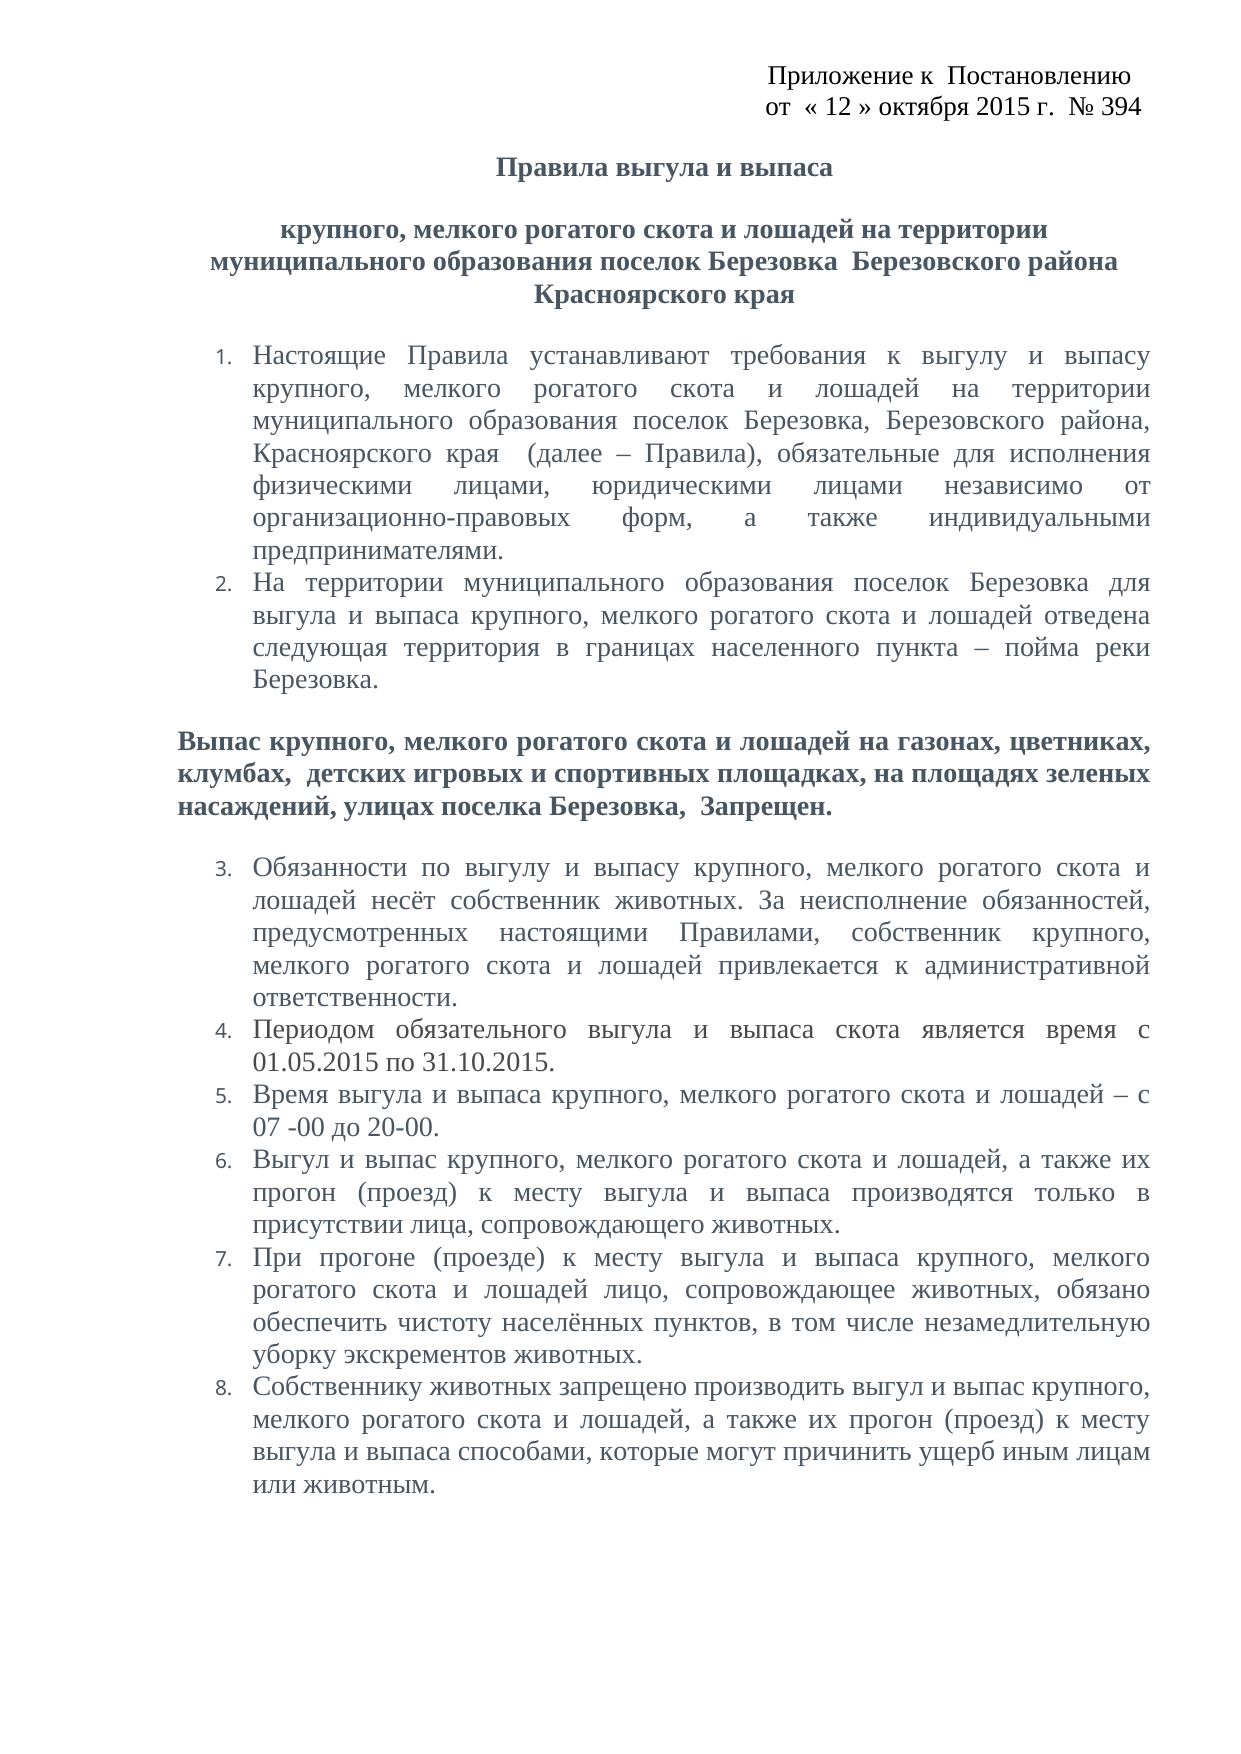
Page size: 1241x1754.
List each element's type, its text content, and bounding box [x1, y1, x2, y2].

list Выгул и выпас крупного, мелкого рогатого скота и лошадей, а также их прогон (проезд) к месту выгула и выпаса производятся только в присутствии лица, сопровождающего животных. [215, 1142, 1152, 1240]
list Время выгула и выпаса крупного, мелкого рогатого скота и лошадей – с 07 -00 до 20-00. [215, 1077, 1152, 1142]
list Собственнику животных запрещено производить выгул и выпас крупного, мелкого рогатого скота и лошадей, а также их прогон (проезд) к месту выгула и выпаса способами, которые могут причинить ущерб иным лицам или животным. [215, 1369, 1152, 1499]
text Правила выгула и выпаса [177, 151, 1152, 183]
list Обязанности по выгулу и выпасу крупного, мелкого рогатого скота и лошадей несёт собственник животных. За неисполнение обязанностей, предусмотренных настоящими Правилами, собственник крупного, мелкого рогатого скота и лошадей привлекается к административной ответственности. [215, 851, 1152, 1013]
text от « 12 » октября 2015 г. № 394 [177, 90, 1152, 121]
list Настоящие Правила устанавливают требования к выгулу и выпасу крупного, мелкого рогатого скота и лошадей на территории муниципального образования поселок Березовка, Березовского района, Красноярского края (далее – Правила), обязательные для исполнения физическими лицами, юридическими лицами независимо от организационно-правовых форм, а также индивидуальными предпринимателями. [215, 338, 1152, 565]
text Приложение к Постановлению [177, 59, 1152, 90]
list Периодом обязательного выгула и выпаса скота является время с 01.05.2015 по 31.10.2015. [215, 1013, 1152, 1077]
text Выпас крупного, мелкого рогатого скота и лошадей на газонах, цветниках, клумбах, детских игровых и спортивных площадках, на площадях зеленых насаждений, улицах поселка Березовка, Запрещен. [177, 724, 1152, 821]
list На территории муниципального образования поселок Березовка для выгула и выпаса крупного, мелкого рогатого скота и лошадей отведена следующая территория в границах населенного пункта – пойма реки Березовка. [215, 565, 1152, 695]
list При прогоне (проезде) к месту выгула и выпаса крупного, мелкого рогатого скота и лошадей лицо, сопровождающее животных, обязано обеспечить чистоту населённых пунктов, в том числе незамедлительную уборку экскрементов животных. [215, 1240, 1152, 1369]
text крупного, мелкого рогатого скота и лошадей на территории муниципального образования поселок Березовка Березовского района Красноярского края [177, 212, 1152, 309]
